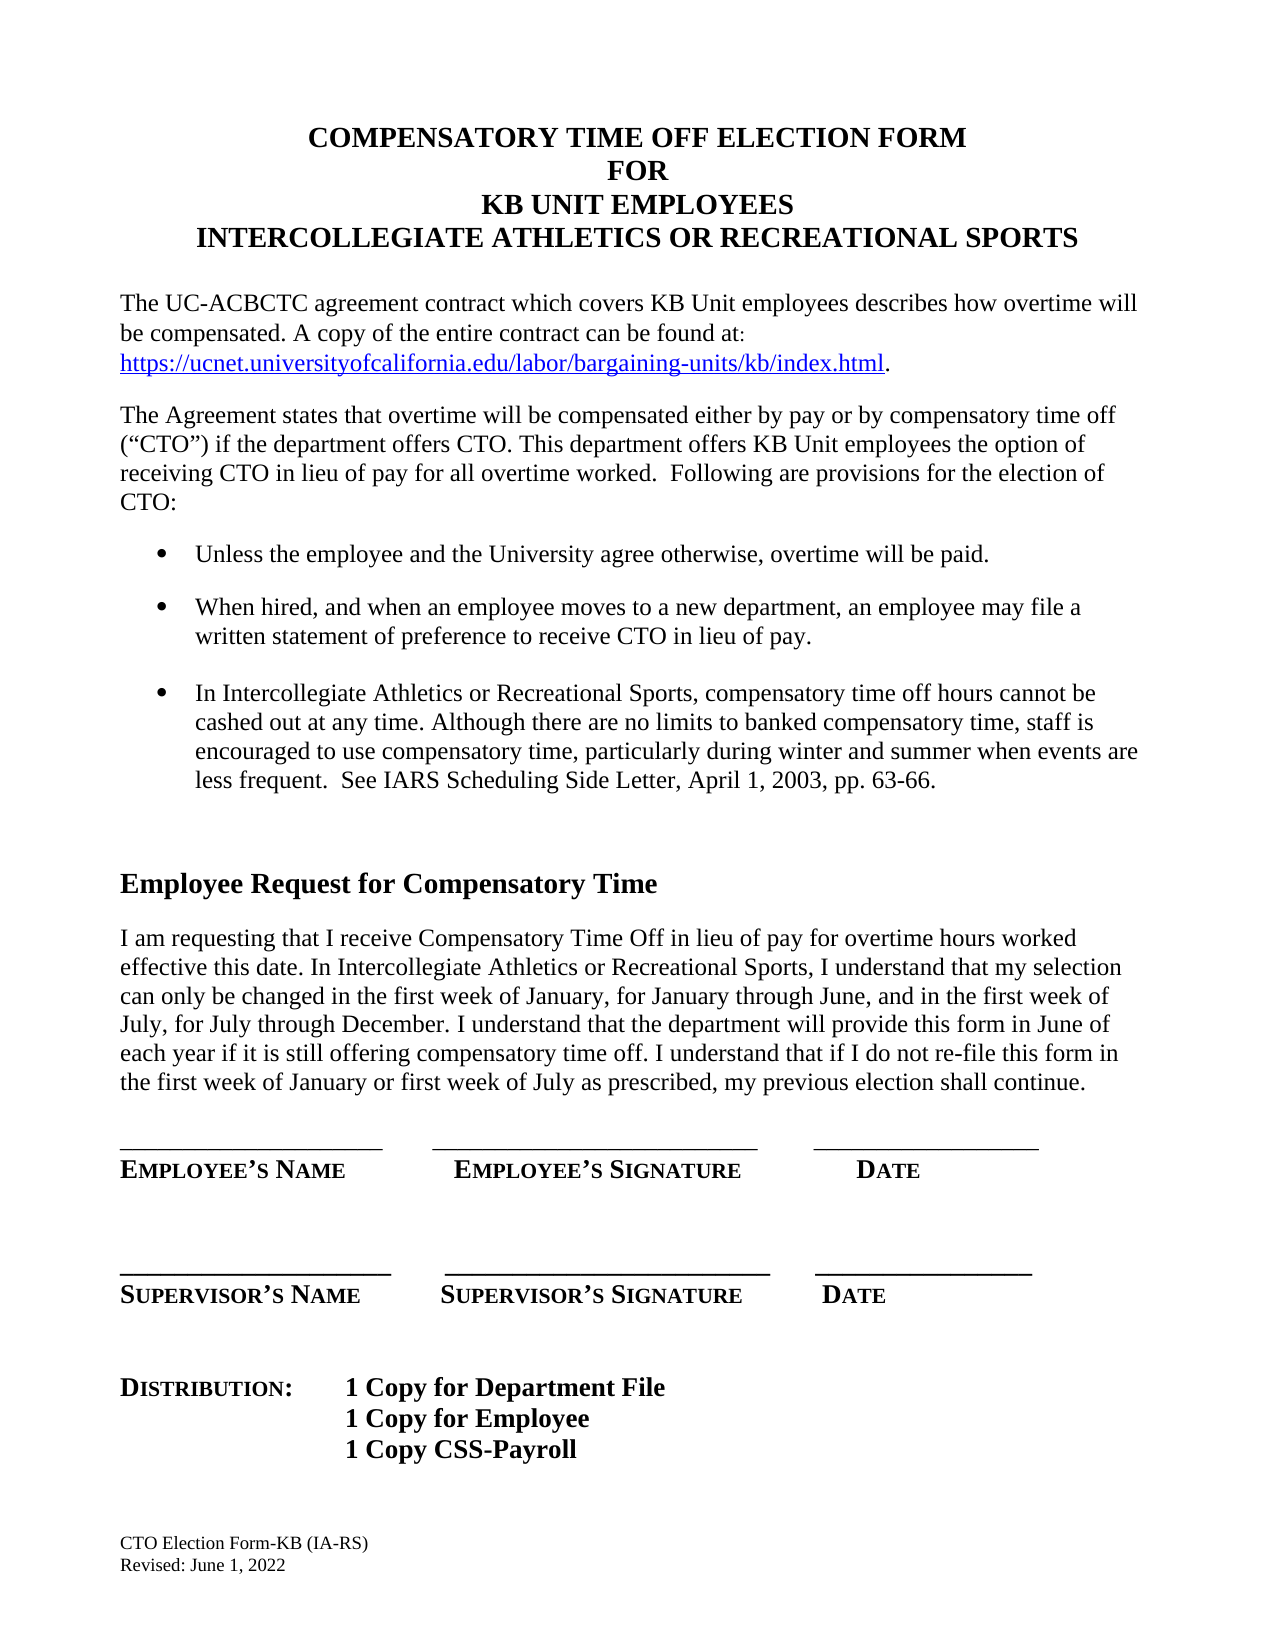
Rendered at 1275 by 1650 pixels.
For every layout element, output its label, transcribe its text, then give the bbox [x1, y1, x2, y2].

title for [120, 153, 1155, 187]
title Unless the employee and the University agree otherwise, overtime will be paid. [157, 539, 1155, 568]
title I am requesting that I receive Compensatory Time Off in lieu of pay for overtime hours worked effective this date. In Intercollegiate Athletics or Recreational Sports, I understand that my selection can only be changed in the first week of January, for January through June, and in the first week of July, for July through December. I understand that the department will provide this form in June of each year if it is still offering compensatory time off. I understand that if I do not re-file this form in the first week of January or first week of July as prescribed, my previous election shall continue. [120, 923, 1155, 1096]
title Compensatory TIME OFF Election Form [120, 120, 1155, 153]
text 1 Copy CSS-Payroll [270, 1434, 1155, 1465]
title In Intercollegiate Athletics or Recreational Sports, compensatory time off hours cannot be cashed out at any time. Although there are no limits to banked compensatory time, staff is encouraged to use compensatory time, particularly during winter and summer when events are less frequent. See IARS Scheduling Side Letter, April 1, 2003, pp. 63-66. [157, 678, 1155, 793]
title The Agreement states that overtime will be compensated either by pay or by compensatory time off (“CTO”) if the department offers CTO. This department offers KB Unit employees the option of receiving CTO in lieu of pay for all overtime worked. Following are provisions for the election of CTO: [120, 400, 1155, 515]
text Supervisor’s Name Supervisor’s Signature Date [120, 1278, 1155, 1309]
title KB unit employees [120, 187, 1155, 221]
title When hired, and when an employee moves to a new department, an employee may file a written statement of preference to receive CTO in lieu of pay. [157, 592, 1155, 650]
title _____________________ __________________________ __________________ [120, 1124, 1155, 1153]
text Distribution: 1 Copy for Department File [120, 1371, 1155, 1402]
title Employee Request for Compensatory Time [120, 866, 1155, 899]
text 1 Copy for Employee [270, 1402, 1155, 1434]
text Employee’s Name Employee’s Signature Date [120, 1153, 1155, 1184]
text ____________________ ________________________ ________________ [120, 1247, 1155, 1278]
title Intercollegiate Athletics or Recreational Sports [120, 221, 1155, 254]
title The UC-ACBCTC agreement contract which covers KB Unit employees describes how overtime will be compensated. A copy of the entire contract can be found at: https://ucnet.universityofcalifornia.edu/labor/bargaining-units/kb/index.html. [120, 288, 1155, 376]
